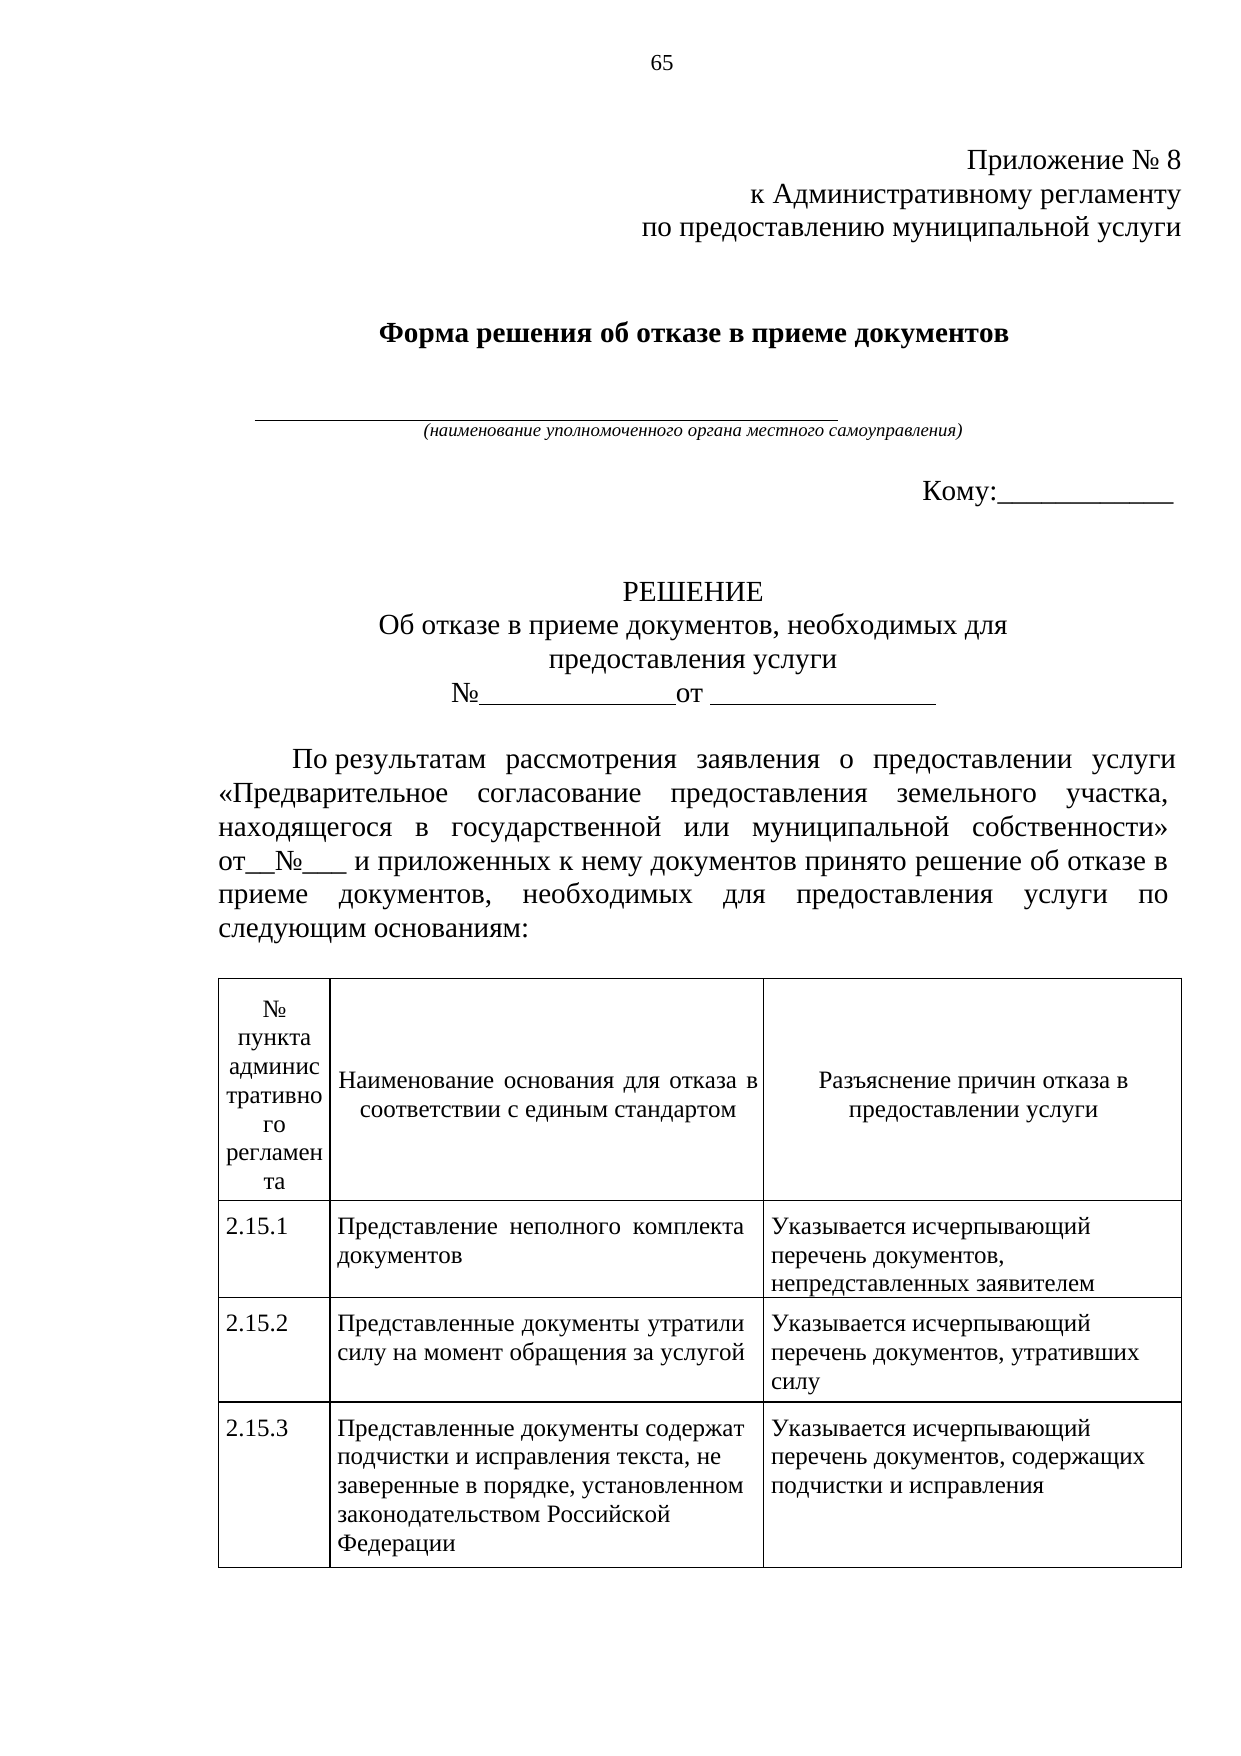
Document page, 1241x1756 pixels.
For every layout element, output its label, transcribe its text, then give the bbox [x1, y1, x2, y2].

text к Административному регламенту [207, 176, 1181, 209]
subtitle Форма решения об отказе в приеме документов [207, 315, 1181, 348]
text Приложение № 8 [207, 142, 1181, 176]
table_cell Представленные документы утратили силу на момент обращения за услугой [331, 1298, 763, 1401]
text По результатам рассмотрения заявления о предоставлении услуги [292, 742, 1181, 776]
text № от [207, 675, 1180, 708]
table_header Разъяснение причин отказа в предоставлении услуги [764, 979, 1181, 1200]
table_cell 2.15.3 [219, 1403, 329, 1567]
table_cell 2.15.1 [219, 1201, 329, 1297]
table_cell Представленные документы содержат подчистки и исправления текста, не заверенные в порядке, установленном законодательством Российской Федерации [331, 1403, 763, 1567]
table_cell Указывается исчерпывающий перечень документов, содержащих подчистки и исправления [764, 1403, 1181, 1567]
text Об отказе в приеме документов, необходимых для предоставления услуги [287, 608, 1098, 675]
table_header Наименование основания для отказа в соответствии с единым стандартом [331, 979, 763, 1200]
table_cell Указывается исчерпывающий перечень документов, утративших силу [764, 1298, 1181, 1401]
table_cell Указывается исчерпывающий перечень документов, непредставленных заявителем [764, 1201, 1181, 1297]
table_cell Представление неполного комплекта документов [331, 1201, 763, 1297]
text по предоставлению муниципальной услуги [207, 209, 1181, 243]
text (наименование уполномоченного органа местного самоуправления) [287, 416, 1098, 440]
text РЕШЕНИЕ [287, 574, 1099, 608]
table_cell 2.15.2 [219, 1298, 329, 1401]
text «Предварительное согласование предоставления земельного участка, находящегося в государственной или муниципальной собственности» от__№___ и приложенных к нему документов принято решение об отказе в приеме документов, необходимых для предоставления услуги по следующим основаниям: [218, 776, 1168, 943]
table_header № пункта админис тративно го регламен та [219, 979, 329, 1200]
text Кому:____________ [922, 473, 1181, 507]
